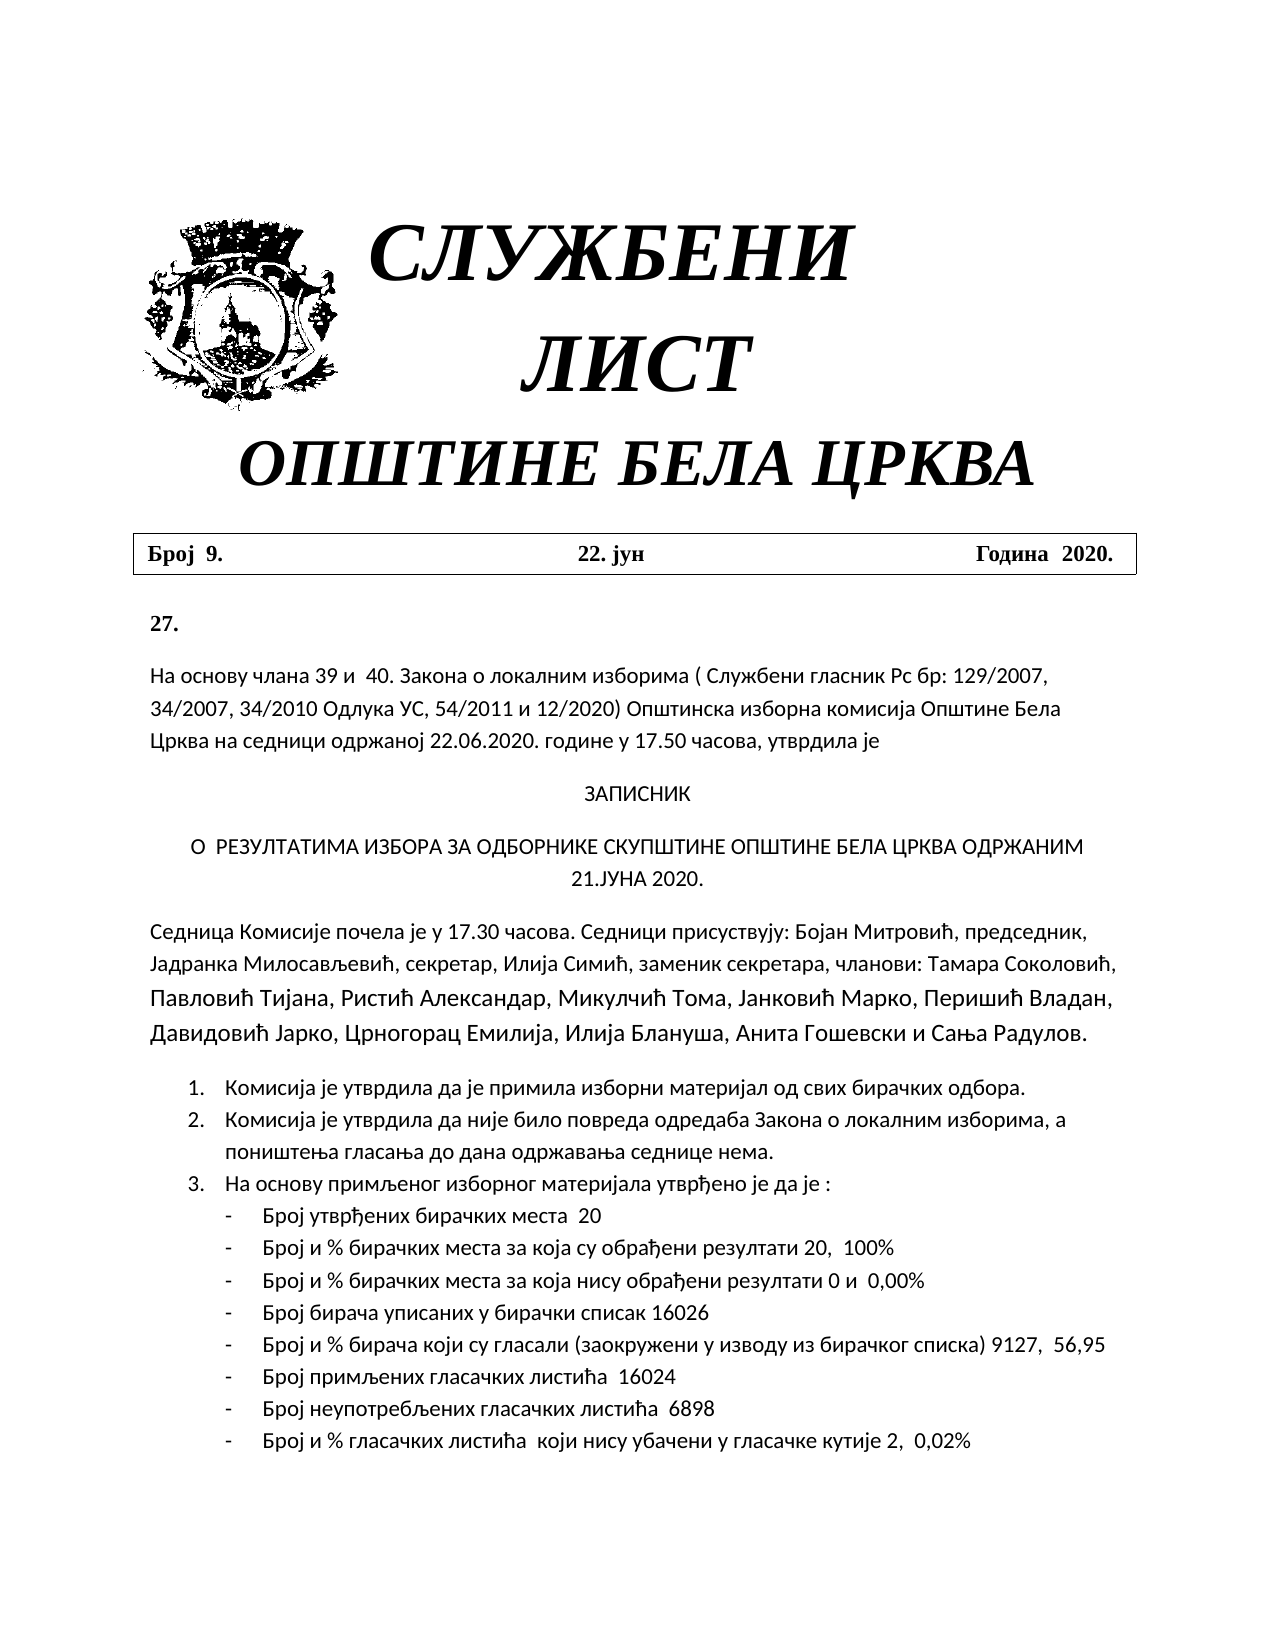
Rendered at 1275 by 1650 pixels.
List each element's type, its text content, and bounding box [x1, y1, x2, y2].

text О РЕЗУЛТАТИМА ИЗБОРА ЗА ОДБОРНИКЕ СКУПШТИНЕ ОПШТИНЕ БЕЛА ЦРКВА ОДРЖАНИМ 21.ЈУНА 2020. [150, 832, 1125, 892]
list Број и % бирачких места за која су обрађени резултати 20, 100% [225, 1233, 1125, 1262]
text 27. [150, 610, 1125, 637]
text ЗАПИСНИК [150, 779, 1125, 807]
list Број утврђених бирачких места 20 [225, 1201, 1125, 1229]
list Број и % гласачких листића који нису убачени у гласачке кутије 2, 0,02% [225, 1427, 1125, 1455]
table_header СЛУЖБЕНИ ЛИСТ ОПШТИНЕ БЕЛА ЦРКВА [88, 203, 1187, 504]
list Број примљених гласачких листића 16024 [225, 1362, 1125, 1390]
text Седница Комисије почела је у 17.30 часова. Седници присуствују: Бојан Митровић, председник, Јадранка Милосављевић, секретар, Илија Симић, заменик секретара, чланови: Тамара Соколовић, Павловић Тијана, Ристић Александар, Микулчић Тома, Јанковић Марко, Перишић Владан, Давидовић Јарко, Црногорац Емилија, Илија Блануша, Анита Гошевски и Сања Радулов. [150, 917, 1125, 1047]
list Број неупотребљених гласачких листића 6898 [225, 1394, 1125, 1422]
list На основу примљеног изборног материјала утврђено је да је : [187, 1169, 1125, 1197]
list Број бирача уписаних у бирачки списак 16026 [225, 1298, 1125, 1326]
list Комисија је утврдила да је примила изборни материјал од свих бирачких одбора. [187, 1073, 1125, 1101]
list Број и % бирача који су гласали (заокружени у изводу из бирачког списка) 9127, 56,95 [225, 1330, 1125, 1358]
text На основу члана 39 и 40. Закона о локалним изборима ( Службени гласник Рс бр: 129/2007, 34/2007, 34/2010 Одлука УС, 54/2011 и 12/2020) Општинска изборна комисија Општине Бела Црква на седници одржаној 22.06.2020. године у 17.50 часова, утврдила је [150, 661, 1125, 754]
list Комисија је утврдила да није било повреда одредаба Закона о локалним изборима, а поништења гласања до дана одржавања седнице нема. [187, 1105, 1125, 1165]
list Број и % бирачких места за која нису обрађени резултати 0 и 0,00% [225, 1266, 1125, 1294]
